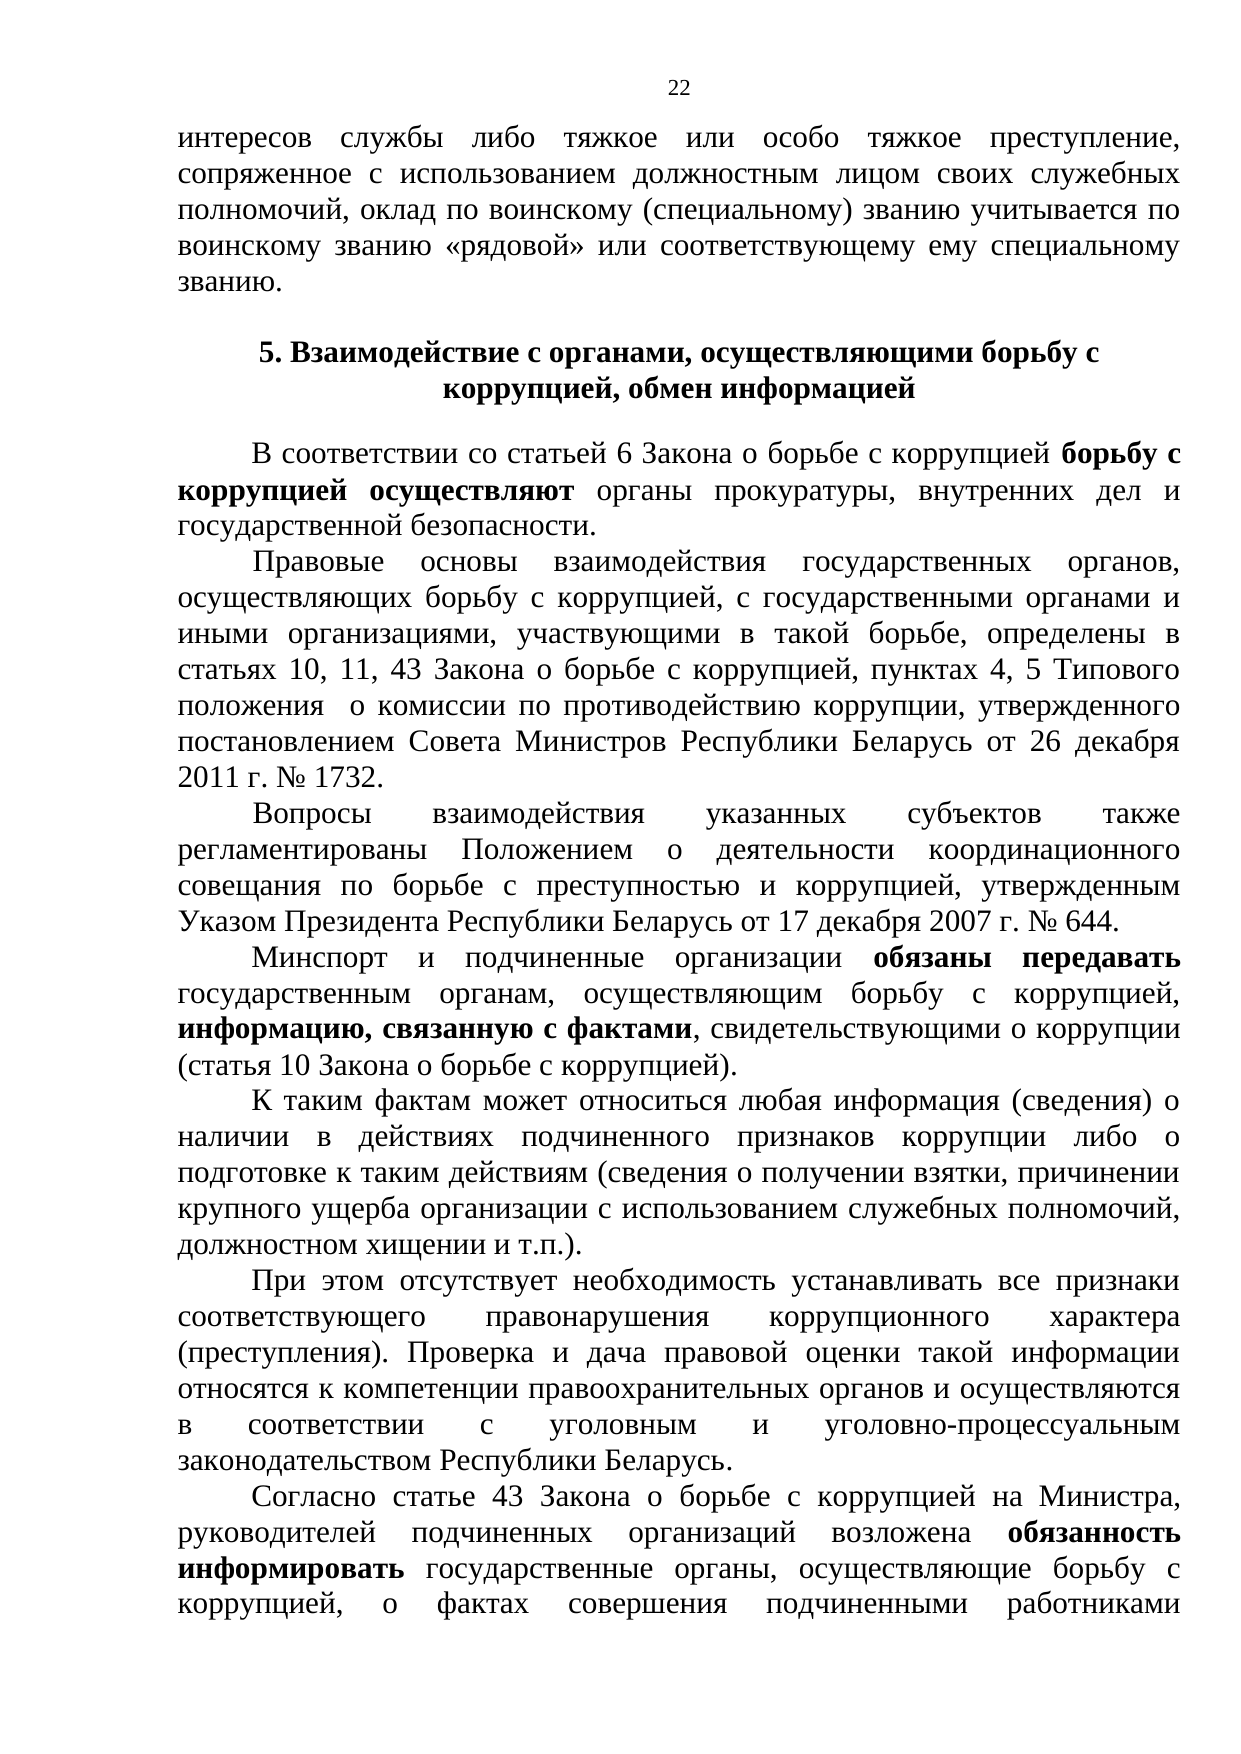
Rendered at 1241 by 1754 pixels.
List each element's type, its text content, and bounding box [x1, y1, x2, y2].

text Правовые основы взаимодействия государственных органов, осуществляющих борьбу с коррупцией, с государственными органами и иными организациями, участвующими в такой борьбе, определены в статьях 10, 11, 43 Закона о борьбе с коррупцией, пунктах 4, 5 Типового положения о комиссии по противодействию коррупции, утвержденного постановлением Совета Министров Республики Беларусь от 26 декабря 2011 г. № 1732. [177, 543, 1181, 794]
text В соответствии со статьей 6 Закона о борьбе с коррупцией борьбу с коррупцией осуществляют органы прокуратуры, внутренних дел и государственной безопасности. [177, 435, 1181, 543]
text Вопросы взаимодействия указанных субъектов также регламентированы Положением о деятельности координационного совещания по борьбе с преступностью и коррупцией, утвержденным Указом Президента Республики Беларусь от 17 декабря 2007 г. № 644. [177, 794, 1181, 938]
text К таким фактам может относиться любая информация (сведения) о наличии в действиях подчиненного признаков коррупции либо о подготовке к таким действиям (сведения о получении взятки, причинении крупного ущерба организации с использованием служебных полномочий, должностном хищении и т.п.). [177, 1082, 1181, 1261]
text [177, 118, 1181, 298]
text Минспорт и подчиненные организации обязаны передавать государственным органам, осуществляющим борьбу с коррупцией, информацию, связанную с фактами, свидетельствующими о коррупции (статья 10 Закона о борьбе с коррупцией). [177, 938, 1181, 1082]
text 5. Взаимодействие с органами, осуществляющими борьбу с коррупцией, обмен информацией [177, 334, 1181, 406]
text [177, 1477, 1181, 1621]
text При этом отсутствует необходимость устанавливать все признаки соответствующего правонарушения коррупционного характера (преступления). Проверка и дача правовой оценки такой информации относятся к компетенции правоохранительных органов и осуществляются в соответствии с уголовным и уголовно-процессуальным законодательством Республики БеларусьеРеРесРррр. [177, 1261, 1181, 1477]
